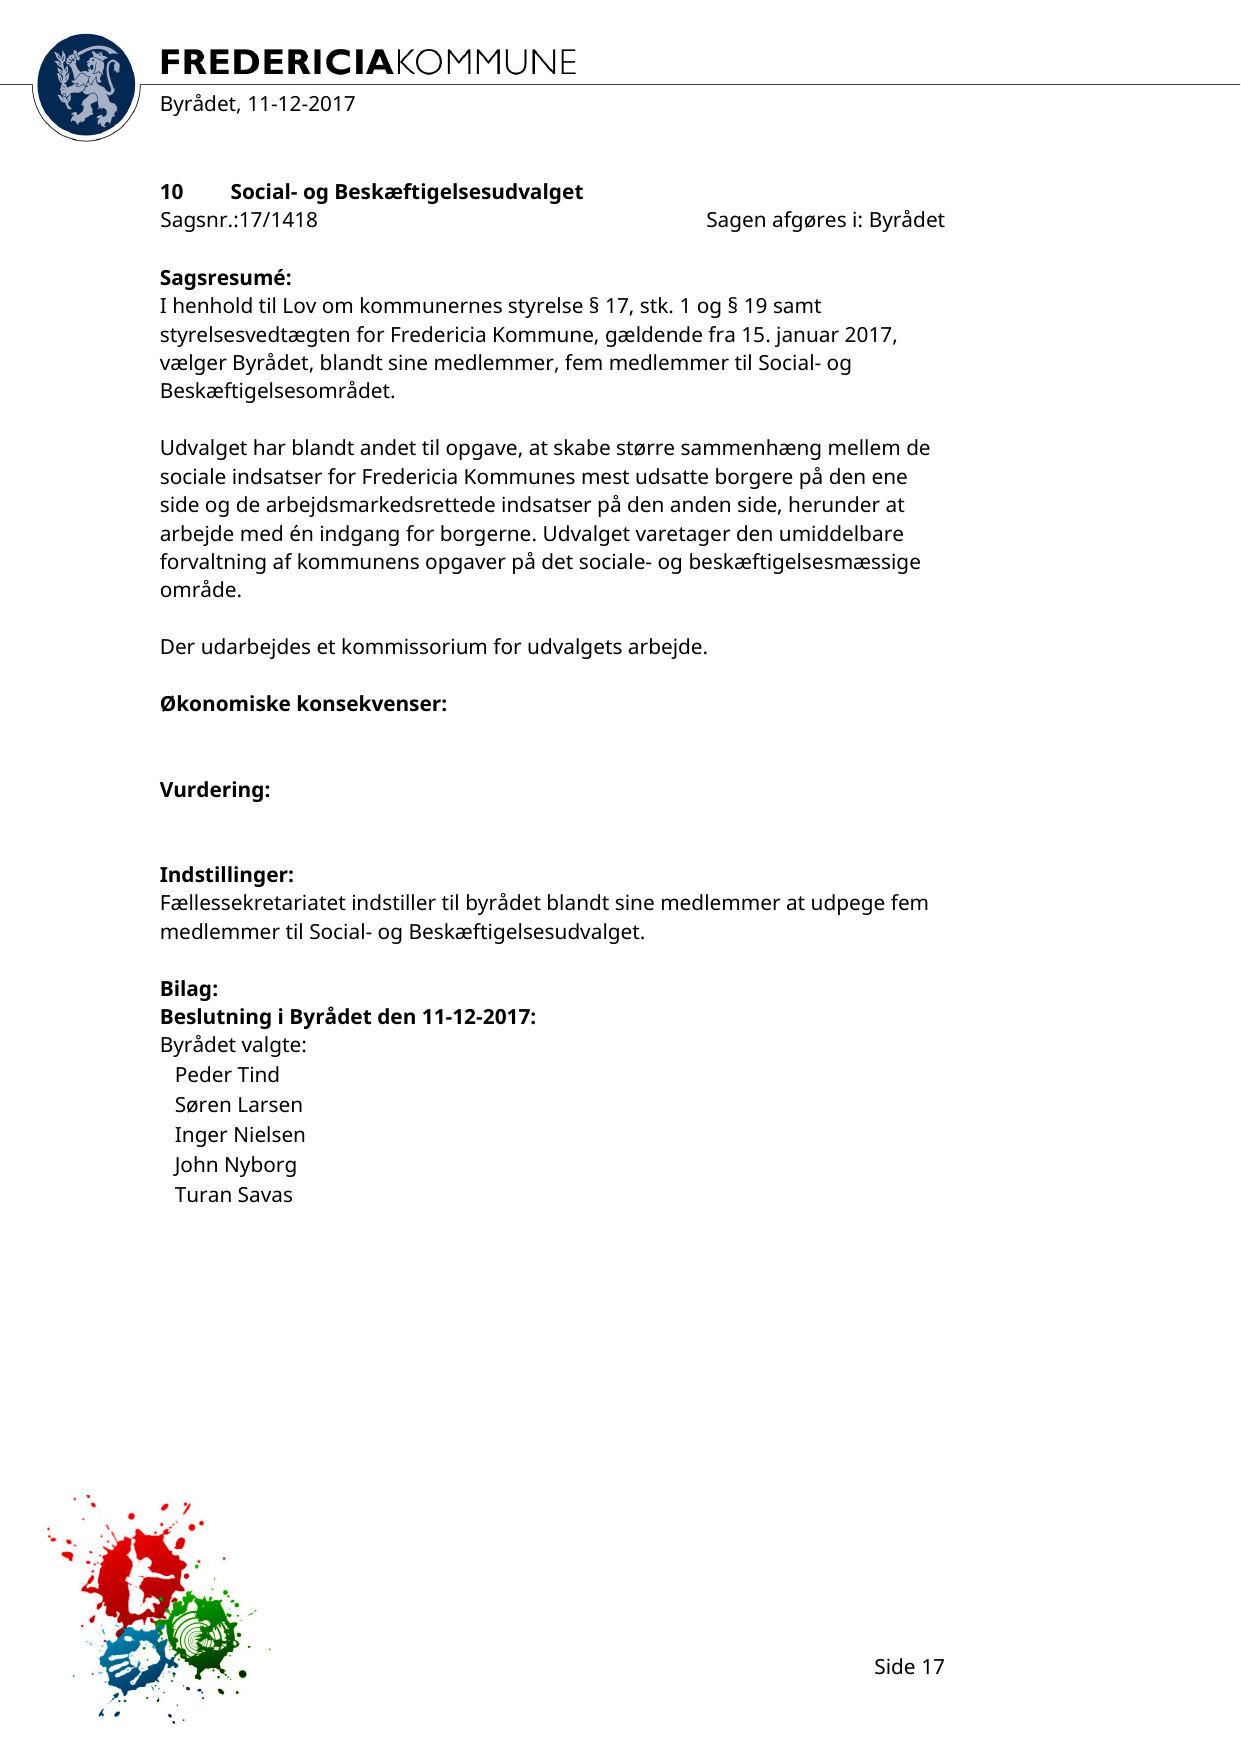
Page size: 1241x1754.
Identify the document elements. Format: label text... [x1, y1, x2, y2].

text Der udarbejdes et kommissorium for udvalgets arbejde. [159, 632, 945, 661]
title Vurdering: [159, 775, 945, 803]
table_cell Inger Nielsen [167, 1119, 463, 1149]
table_header Sagsnr.:17/1418 [160, 206, 356, 234]
subtitle 10 Social- og Beskæftigelsesudvalget [159, 177, 945, 206]
table_header Sagen afgøres i: Byrådet [356, 206, 945, 234]
text Fællessekretariatet indstiller til byrådet blandt sine medlemmer at udpege fem medlemmer til Social- og Beskæftigelsesudvalget. [159, 888, 945, 945]
title Bilag: [159, 974, 945, 1002]
table_cell Søren Larsen [167, 1089, 463, 1119]
picture [47, 1495, 271, 1724]
title Beslutning i Byrådet den 11-12-2017: [159, 1002, 945, 1031]
text Udvalget har blandt andet til opgave, at skabe større sammenhæng mellem de sociale indsatser for Fredericia Kommunes mest udsatte borgere på den ene side og de arbejdsmarkedsrettede indsatser på den anden side, herunder at arbejde med én indgang for borgerne. Udvalget varetager den umiddelbare forvaltning af kommunens opgaver på det sociale- og beskæftigelsesmæssige område. [159, 433, 945, 604]
table_cell John Nyborg [167, 1149, 463, 1179]
table_cell Turan Savas [167, 1179, 463, 1209]
title Indstillinger: [159, 860, 945, 888]
picture [0, 23, 1241, 147]
title Økonomiske konsekvenser: [159, 689, 945, 718]
title Sagsresumé: [159, 263, 945, 291]
text Byrådet valgte: [159, 1031, 945, 1059]
table_header Peder Tind [167, 1059, 463, 1089]
text I henhold til Lov om kommunernes styrelse § 17, stk. 1 og § 19 samt styrelsesvedtægten for Fredericia Kommune, gældende fra 15. januar 2017, vælger Byrådet, blandt sine medlemmer, fem medlemmer til Social- og Beskæftigelsesområdet. [159, 291, 945, 405]
